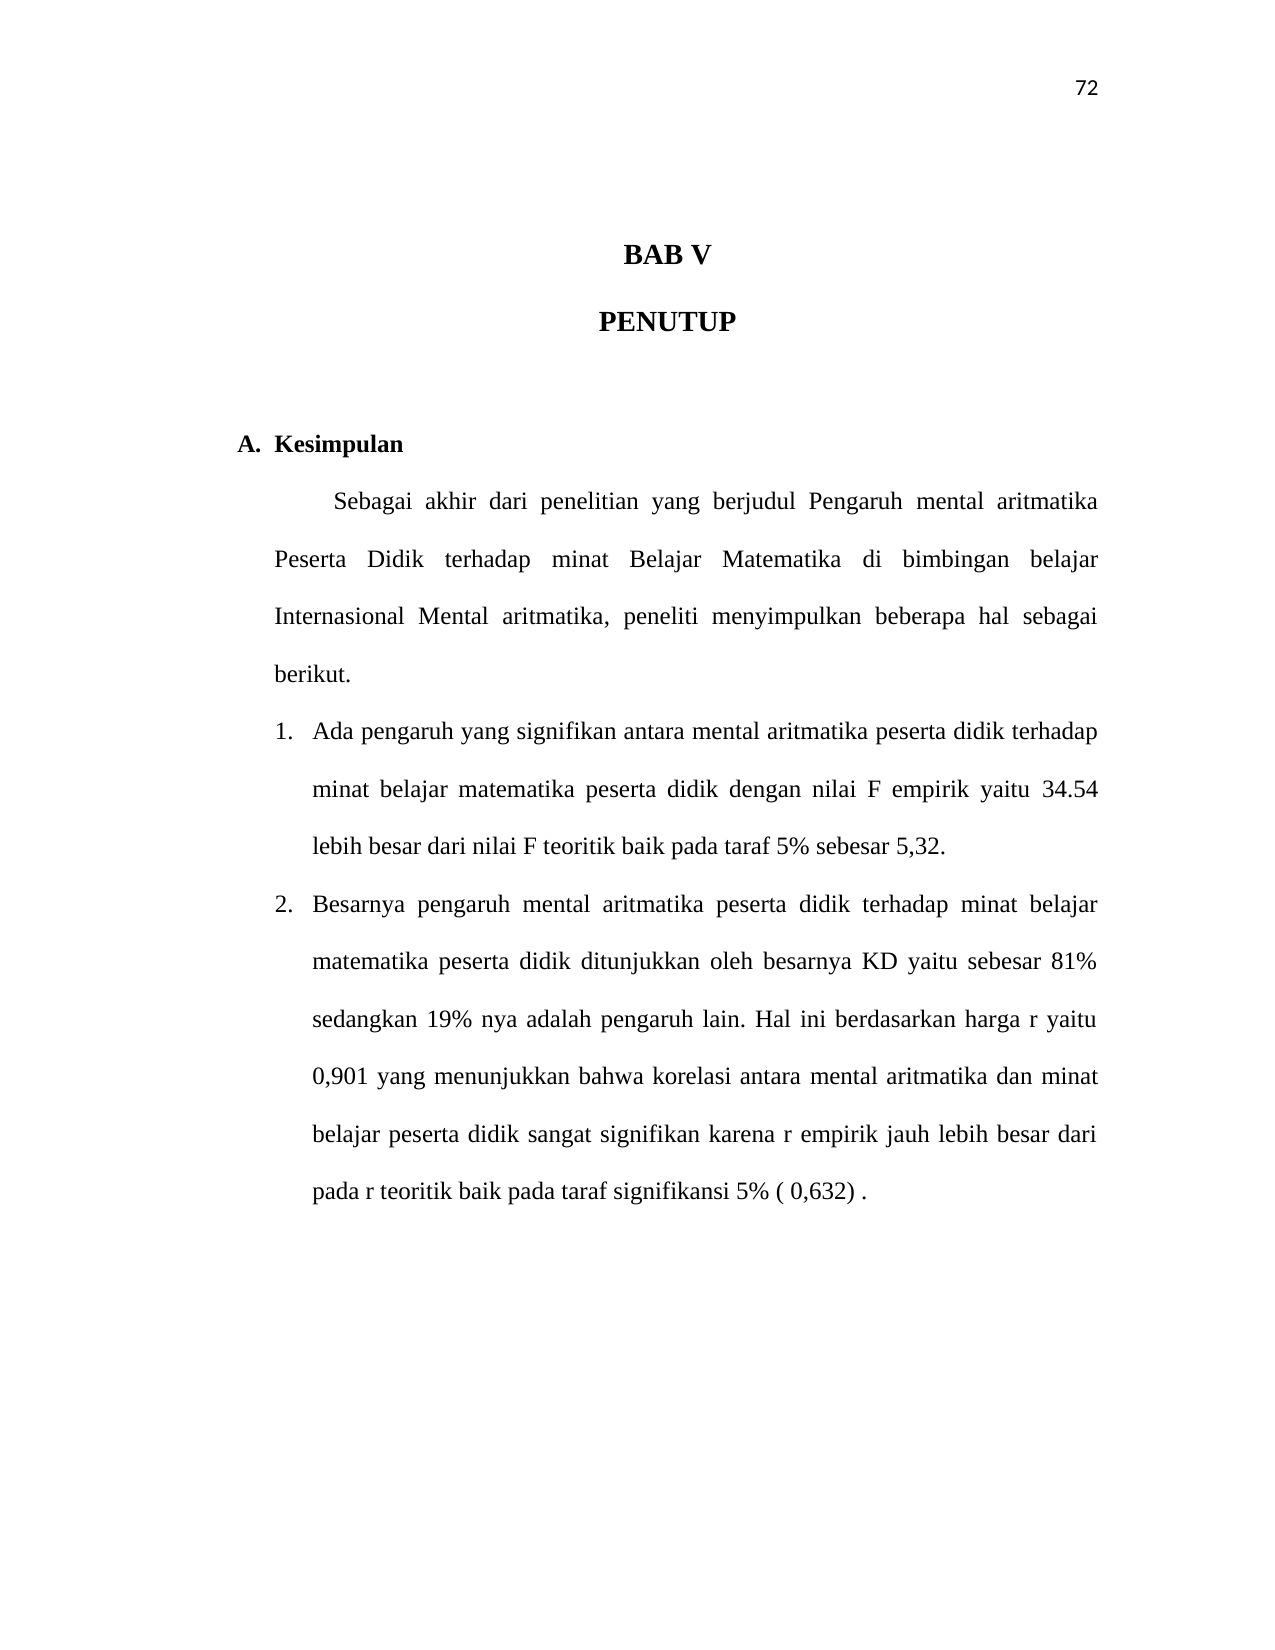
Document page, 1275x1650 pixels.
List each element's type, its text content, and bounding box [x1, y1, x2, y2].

text PENUTUP [237, 304, 1098, 338]
list Sebagai akhir dari penelitian yang berjudul Pengaruh mental aritmatika Peserta Didik terhadap minat Belajar Matematika di bimbingan belajar Internasional Mental aritmatika, peneliti menyimpulkan beberapa hal sebagai berikut. [274, 486, 1098, 687]
list Kesimpulan [237, 429, 1098, 457]
text BAB V [237, 237, 1098, 271]
list Ada pengaruh yang signifikan antara mental aritmatika peserta didik terhadap minat belajar matematika peserta didik dengan nilai F empirik yaitu 34.54 lebih besar dari nilai F teoritik baik pada taraf 5% sebesar 5,32. [274, 716, 1098, 860]
list Besarnya pengaruh mental aritmatika peserta didik terhadap minat belajar matematika peserta didik ditunjukkan oleh besarnya KD yaitu sebesar 81% sedangkan 19% nya adalah pengaruh lain. Hal ini berdasarkan harga r yaitu 0,901 yang menunjukkan bahwa korelasi antara mental aritmatika dan minat belajar peserta didik sangat signifikan karena r empirik jauh lebih besar dari pada r teoritik baik pada taraf signifikansi 5% ( 0,632) . [274, 889, 1098, 1205]
